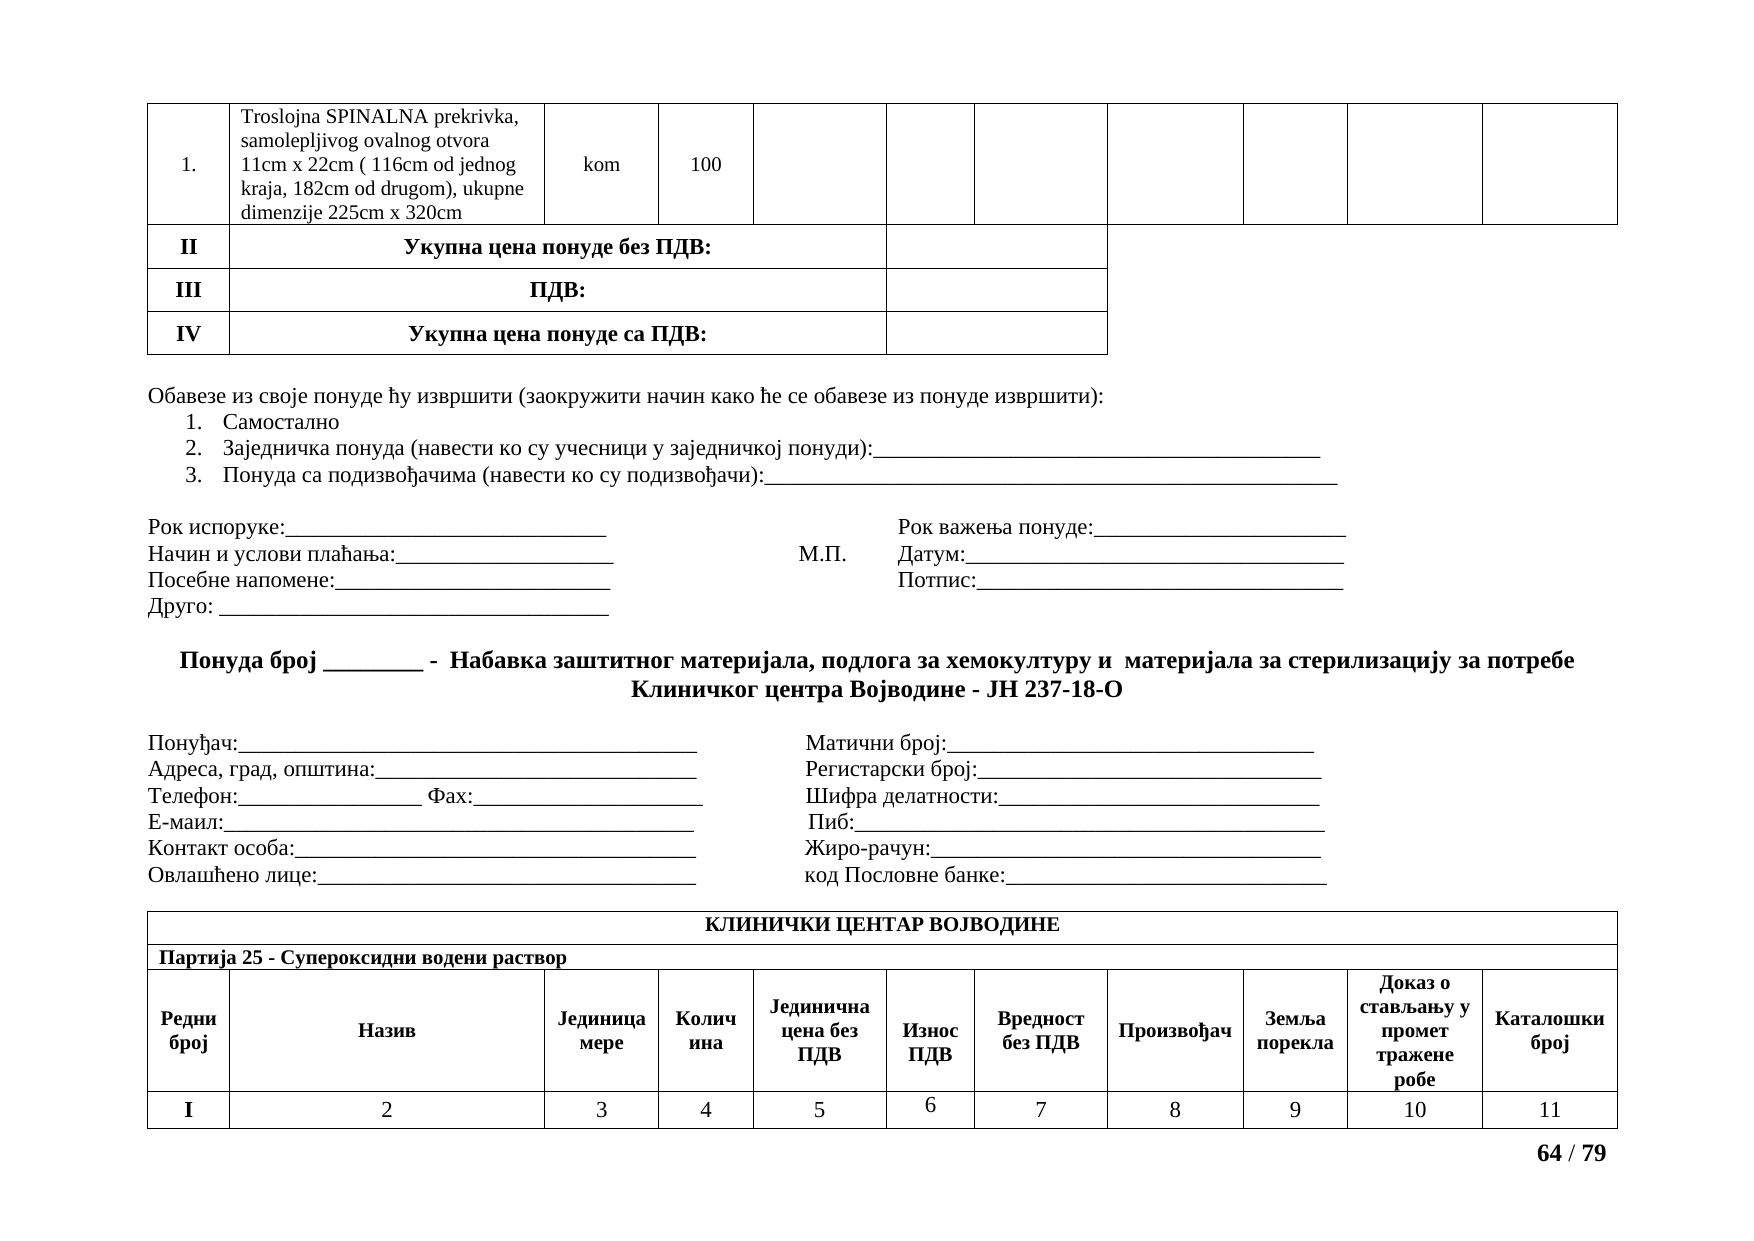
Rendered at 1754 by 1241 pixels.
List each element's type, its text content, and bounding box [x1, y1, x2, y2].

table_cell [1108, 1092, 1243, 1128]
list Самостално [185, 408, 1606, 434]
text Обавезе из своје понуде ћу извршити (заокружити начин како ће се обавезе из понуде извршити): [148, 382, 1606, 408]
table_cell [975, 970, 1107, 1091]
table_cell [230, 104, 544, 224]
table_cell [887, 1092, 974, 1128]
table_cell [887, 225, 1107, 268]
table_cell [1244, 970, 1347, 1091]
text Начин и услови плаћања:___________________ М.П. Датум:_________________________________ [148, 540, 1606, 566]
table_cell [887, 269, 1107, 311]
text Адреса, град, општина:____________________________ Регистарски број:______________________________ [148, 755, 1606, 782]
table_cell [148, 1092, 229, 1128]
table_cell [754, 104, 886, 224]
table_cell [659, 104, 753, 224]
text Понуда број ________ - Набавка заштитног материјала, подлога за хемокултуру и материјала за стерилизацију за потребе Клиничког центра Војводине - ЈН 237-18-О [148, 645, 1606, 703]
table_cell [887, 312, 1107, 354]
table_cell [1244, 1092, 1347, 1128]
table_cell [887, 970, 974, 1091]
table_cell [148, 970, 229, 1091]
list Заједничка понуда (навести ко су учесници у заједничкој понуди):_______________________________________ [185, 434, 1606, 461]
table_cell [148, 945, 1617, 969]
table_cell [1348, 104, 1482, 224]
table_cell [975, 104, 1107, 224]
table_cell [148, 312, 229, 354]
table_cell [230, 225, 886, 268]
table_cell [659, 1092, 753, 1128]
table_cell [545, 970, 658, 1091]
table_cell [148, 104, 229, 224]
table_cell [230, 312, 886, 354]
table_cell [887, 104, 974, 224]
text Друго: __________________________________ [148, 592, 1606, 619]
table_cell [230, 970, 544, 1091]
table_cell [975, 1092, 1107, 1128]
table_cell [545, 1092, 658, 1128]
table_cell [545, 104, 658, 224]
text Рок испоруке:____________________________ Рок важења понуде:______________________ [148, 513, 1606, 540]
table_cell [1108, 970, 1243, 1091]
text Овлашћено лице:_________________________________ код Пословне банке:____________________________ [148, 861, 1606, 887]
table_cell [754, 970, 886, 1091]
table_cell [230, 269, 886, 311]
text Понуђач:________________________________________ Матични број:________________________________ [148, 729, 1606, 755]
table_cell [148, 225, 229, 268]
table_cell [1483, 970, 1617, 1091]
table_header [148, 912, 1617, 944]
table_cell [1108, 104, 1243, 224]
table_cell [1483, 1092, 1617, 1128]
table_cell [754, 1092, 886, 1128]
text Телефон:________________ Фах:____________________ Шифра делатности:____________________________ [148, 782, 1606, 808]
list Понуда са подизвођачима (навести ко су подизвођачи):__________________________________________________ [185, 461, 1606, 487]
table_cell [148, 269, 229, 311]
text Посебне напомене:________________________ Потпис:________________________________ [148, 566, 1606, 592]
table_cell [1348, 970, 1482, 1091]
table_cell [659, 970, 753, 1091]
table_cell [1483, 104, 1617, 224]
text Контакт особа:___________________________________ Жиро-рачун:__________________________________ [148, 834, 1606, 861]
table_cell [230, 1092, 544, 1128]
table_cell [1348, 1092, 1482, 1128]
text Е-маил:_________________________________________ Пиб:_________________________________________ [148, 808, 1606, 834]
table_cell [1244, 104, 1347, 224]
